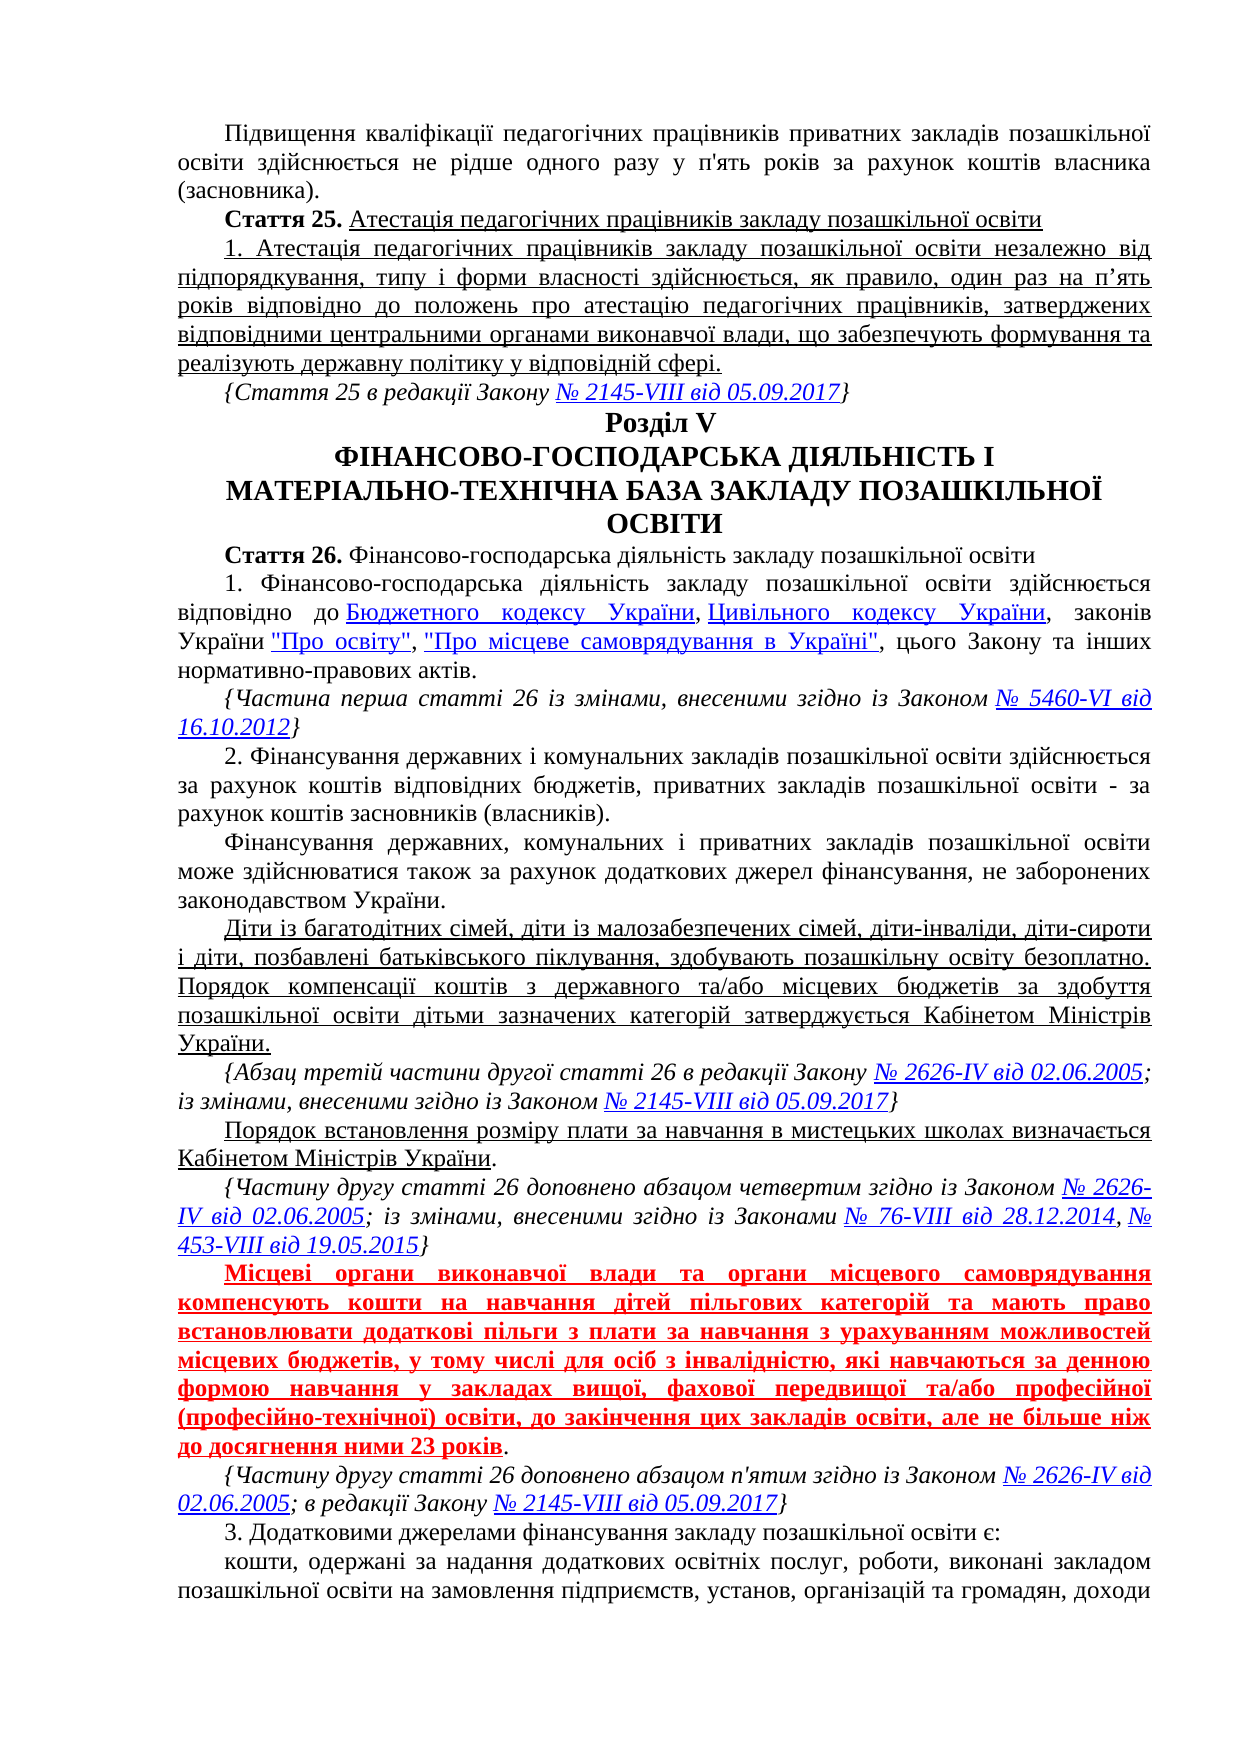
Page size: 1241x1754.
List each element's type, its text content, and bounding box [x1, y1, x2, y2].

text Діти із багатодітних сімей, діти із малозабезпечених сімей, діти-інваліди, діти-сироти і діти, позбавлені батьківського піклування, здобувають позашкільну освіту безоплатно. Порядок компенсації коштів з державного та/або місцевих бюджетів за здобуття позашкільної освіти дітьми зазначених категорій затверджується Кабінетом Міністрів України. [177, 997, 1152, 1025]
text 1. Атестація педагогічних працівників закладу позашкільної освіти незалежно від підпорядкування, типу і форми власності здійснюється, як правило, один раз на п’ять років відповідно до положень про атестацію педагогічних працівників, затверджених відповідними центральними органами виконавчої влади, що забезпечують формування та реалізують державну політику у відповідній сфері. [177, 317, 1152, 344]
text {Абзац третій частини другої статті 26 в редакції Закону № 2626-IV від 02.06.2005; із змінами, внесеними згідно із Законом № 2145-VIII від 05.09.2017} [177, 1057, 1152, 1115]
text 1. Атестація педагогічних працівників закладу позашкільної освіти незалежно від підпорядкування, типу і форми власності здійснюється, як правило, один раз на п’ять років відповідно до положень про атестацію педагогічних працівників, затверджених відповідними центральними органами виконавчої влади, що забезпечують формування та реалізують державну політику у відповідній сфері. [177, 233, 1152, 287]
text Місцеві органи виконавчої влади та органи місцевого самоврядування компенсують кошти на навчання дітей пільгових категорій та мають право встановлювати додаткові пільги з плати за навчання з урахуванням можливостей місцевих бюджетів, у тому числі для осіб з інвалідністю, які навчаються за денною формою навчання у закладах вищої, фахової передвищої та/або професійної (професійно-технічної) освіти, до закінчення цих закладів освіти, але не більше ніж до досягнення ними 23 років. [177, 1399, 1152, 1460]
text Підвищення кваліфікації педагогічних працівників приватних закладів позашкільної освіти здійснюється не рідше одного разу у п'ять років за рахунок коштів власника (засновника). [177, 118, 1152, 204]
text {Частину другу статті 26 доповнено абзацом п'ятим згідно із Законом № 2626-IV від 02.06.2005; в редакції Закону № 2145-VIII від 05.09.2017} [177, 1460, 1152, 1517]
text Стаття 25. Атестація педагогічних працівників закладу позашкільної освіти [177, 204, 1152, 233]
text Фінансування державних, комунальних і приватних закладів позашкільної освіти може здійснюватися також за рахунок додаткових джерел фінансування, не заборонених законодавством України. [177, 827, 1152, 913]
text 3. Додатковими джерелами фінансування закладу позашкільної освіти є: [177, 1517, 1152, 1546]
text {Частина перша статті 26 із змінами, внесеними згідно із Законом № 5460-VI від 16.10.2012} [177, 683, 1152, 741]
text 1. Атестація педагогічних працівників закладу позашкільної освіти незалежно від підпорядкування, типу і форми власності здійснюється, як правило, один раз на п’ять років відповідно до положень про атестацію педагогічних працівників, затверджених відповідними центральними органами виконавчої влади, що забезпечують формування та реалізують державну політику у відповідній сфері. [177, 288, 1152, 316]
text Порядок встановлення розміру плати за навчання в мистецьких школах визначається Кабінетом Міністрів України. [177, 1115, 1152, 1172]
text 2. Фінансування державних і комунальних закладів позашкільної освіти здійснюється за рахунок коштів відповідних бюджетів, приватних закладів позашкільної освіти - за рахунок коштів засновників (власників). [177, 741, 1152, 827]
text Стаття 26. Фінансово-господарська діяльність закладу позашкільної освіти [177, 540, 1152, 568]
text {Стаття 25 в редакції Закону № 2145-VIII від 05.09.2017} [177, 377, 1152, 406]
text {Частину другу статті 26 доповнено абзацом четвертим згідно із Законом № 2626-IV від 02.06.2005; із змінами, внесеними згідно із Законами № 76-VIII від 28.12.2014, № 453-VIII від 19.05.2015} [177, 1172, 1152, 1258]
text Діти із багатодітних сімей, діти із малозабезпечених сімей, діти-інваліди, діти-сироти і діти, позбавлені батьківського піклування, здобувають позашкільну освіту безоплатно. Порядок компенсації коштів з державного та/або місцевих бюджетів за здобуття позашкільної освіти дітьми зазначених категорій затверджується Кабінетом Міністрів України. [177, 1026, 1152, 1057]
text Розділ V ФІНАНСОВО-ГОСПОДАРСЬКА ДІЯЛЬНІСТЬ І МАТЕРІАЛЬНО-ТЕХНІЧНА БАЗА ЗАКЛАДУ ПОЗАШКІЛЬНОЇ ОСВІТИ [224, 406, 1105, 540]
text Місцеві органи виконавчої влади та органи місцевого самоврядування компенсують кошти на навчання дітей пільгових категорій та мають право встановлювати додаткові пільги з плати за навчання з урахуванням можливостей місцевих бюджетів, у тому числі для осіб з інвалідністю, які навчаються за денною формою навчання у закладах вищої, фахової передвищої та/або професійної (професійно-технічної) освіти, до закінчення цих закладів освіти, але не більше ніж до досягнення ними 23 років. [177, 1258, 1152, 1312]
text 1. Атестація педагогічних працівників закладу позашкільної освіти незалежно від підпорядкування, типу і форми власності здійснюється, як правило, один раз на п’ять років відповідно до положень про атестацію педагогічних працівників, затверджених відповідними центральними органами виконавчої влади, що забезпечують формування та реалізують державну політику у відповідній сфері. [177, 345, 1152, 377]
text Діти із багатодітних сімей, діти із малозабезпечених сімей, діти-інваліди, діти-сироти і діти, позбавлені батьківського піклування, здобувають позашкільну освіту безоплатно. Порядок компенсації коштів з державного та/або місцевих бюджетів за здобуття позашкільної освіти дітьми зазначених категорій затверджується Кабінетом Міністрів України. [177, 913, 1152, 996]
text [177, 1546, 1152, 1603]
text 1. Фінансово-господарська діяльність закладу позашкільної освіти здійснюється відповідно до Бюджетного кодексу України, Цивільного кодексу України, законів України "Про освіту", "Про місцеве самоврядування в Україні", цього Закону та інших нормативно-правових актів. [177, 568, 1152, 683]
